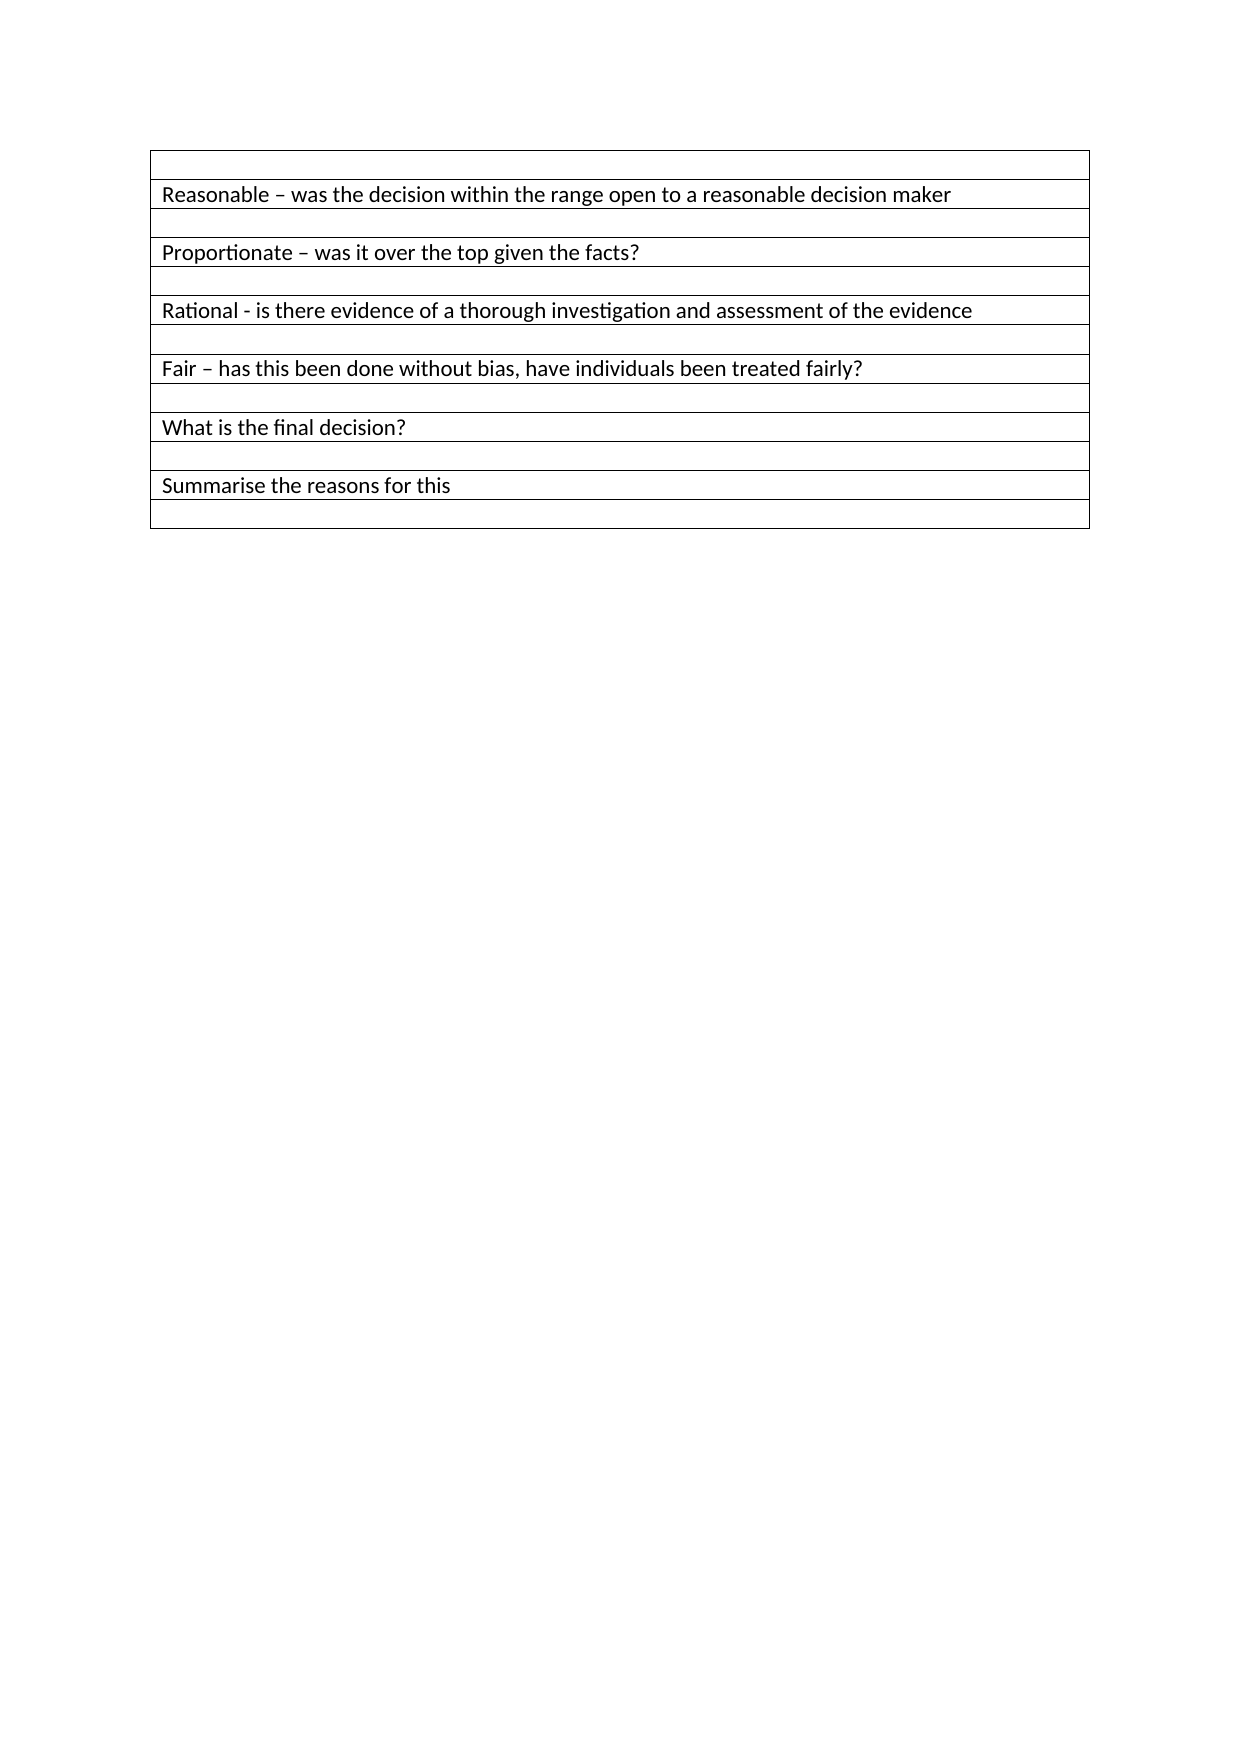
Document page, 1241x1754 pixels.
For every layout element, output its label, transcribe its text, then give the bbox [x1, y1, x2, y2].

table_cell What is the final decision? [151, 413, 1089, 441]
table_cell [151, 267, 1089, 295]
table_cell [151, 442, 1089, 470]
table_cell Summarise the reasons for this [151, 471, 1089, 499]
table_cell Proportionate – was it over the top given the facts? [151, 238, 1089, 266]
table_cell [151, 500, 1089, 528]
table_cell [151, 384, 1089, 412]
table_cell Rational - is there evidence of a thorough investigation and assessment of the evidence [151, 296, 1089, 324]
table_cell Reasonable – was the decision within the range open to a reasonable decision maker [151, 180, 1089, 208]
table_cell [151, 209, 1089, 237]
table_cell Fair – has this been done without bias, have individuals been treated fairly? [151, 355, 1089, 382]
table_cell [151, 151, 1089, 179]
table_cell [151, 325, 1089, 353]
